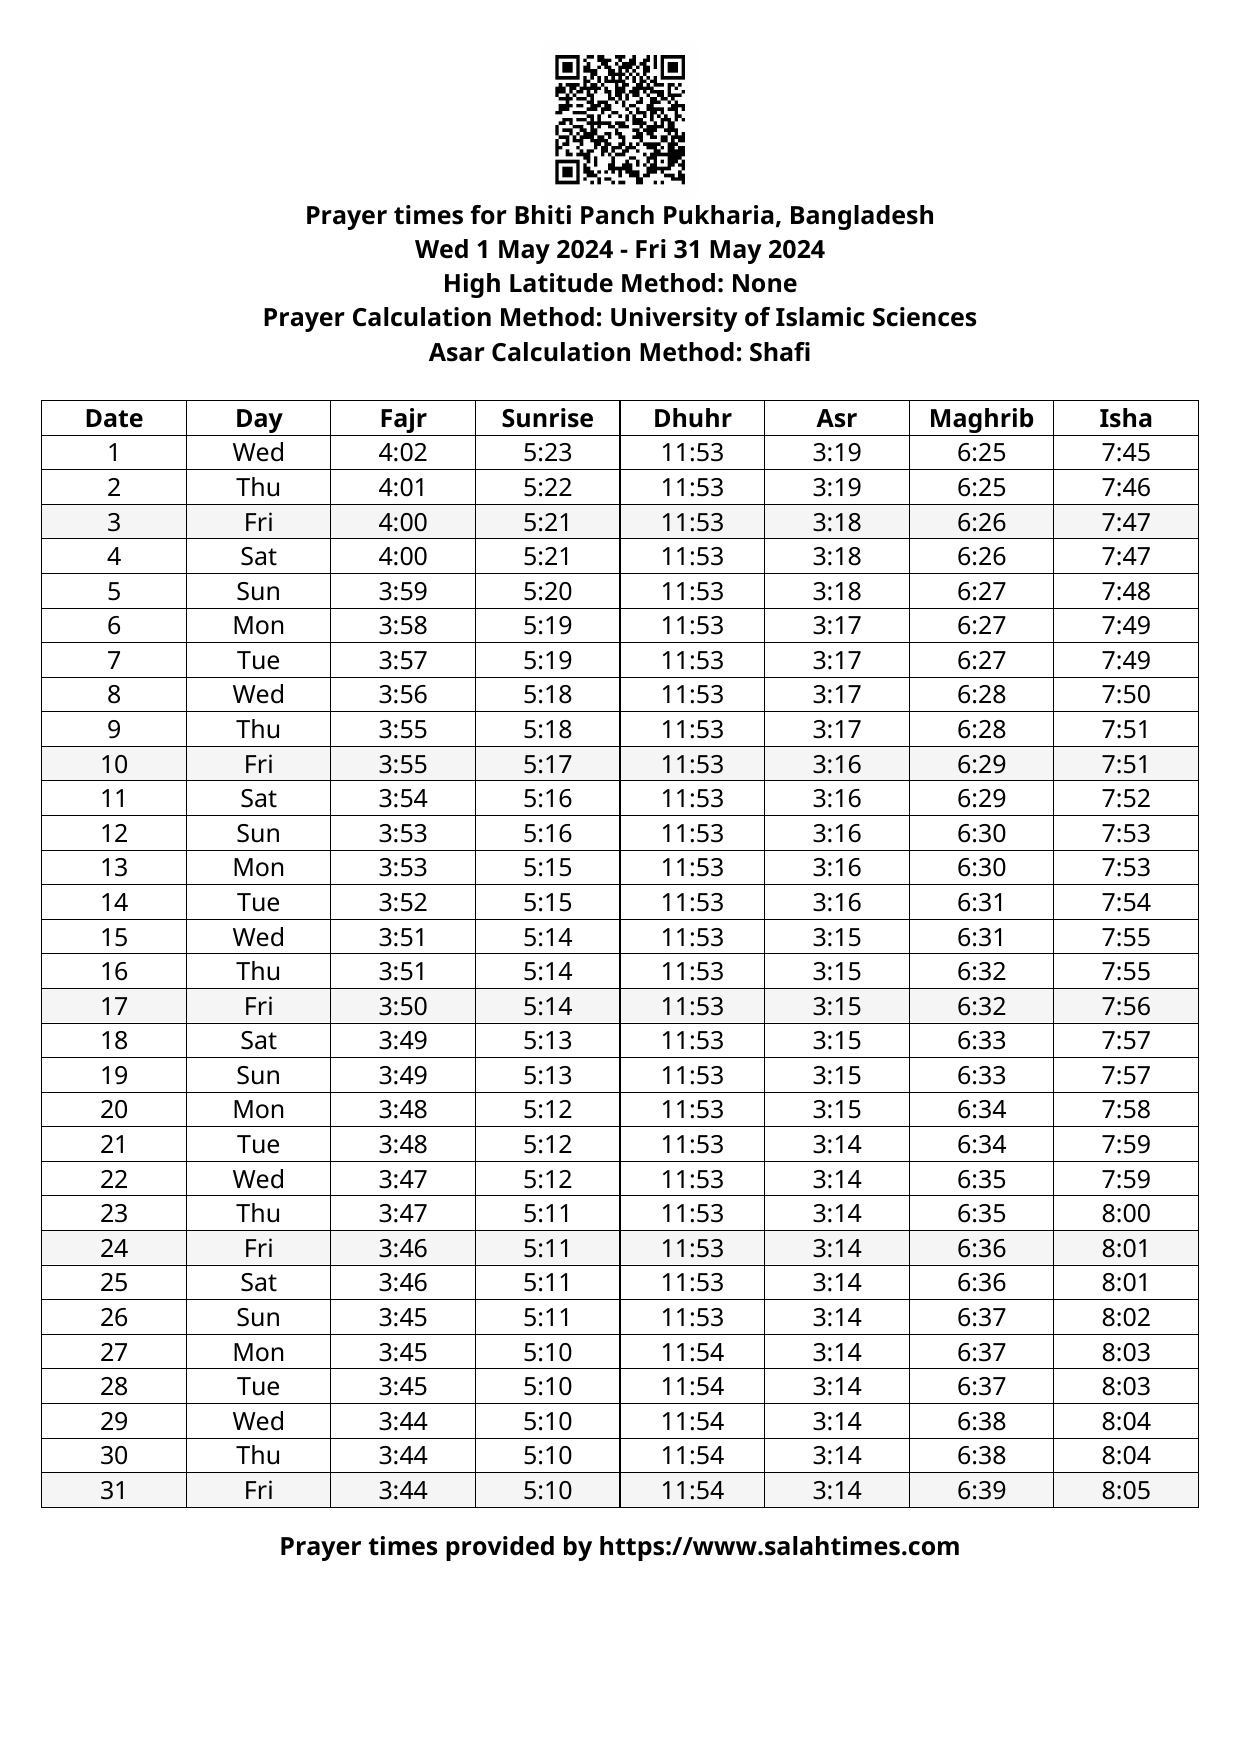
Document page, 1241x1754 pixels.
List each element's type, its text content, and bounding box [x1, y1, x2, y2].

table_cell 5:15 [476, 885, 619, 919]
table_cell 7:51 [1054, 712, 1198, 746]
table_cell 19 [42, 1058, 186, 1092]
table_cell 6:33 [910, 1058, 1053, 1092]
table_cell 11:53 [621, 920, 764, 953]
table_cell 5:12 [476, 1162, 619, 1195]
table_header Asr [765, 401, 909, 434]
table_cell 6:27 [910, 643, 1053, 677]
table_cell 11:53 [621, 539, 764, 573]
table_cell 3:51 [331, 954, 475, 988]
table_cell 9 [42, 712, 186, 746]
table_cell 3:19 [765, 436, 909, 469]
table_cell 3:48 [331, 1127, 475, 1161]
table_header Isha [1054, 401, 1198, 434]
table_cell 11:53 [621, 470, 764, 504]
text Asar Calculation Method: Shafi [42, 334, 1198, 368]
table_cell Fri [187, 1473, 330, 1507]
table_cell 3:46 [331, 1266, 475, 1299]
table_cell 3 [42, 505, 186, 538]
table_cell 11:53 [621, 885, 764, 919]
table_cell 5:19 [476, 609, 619, 642]
table_cell 4:02 [331, 436, 475, 469]
table_cell Mon [187, 1093, 330, 1126]
table_header Day [187, 401, 330, 434]
table_cell 11:53 [621, 747, 764, 780]
table_cell 7:55 [1054, 920, 1198, 953]
table_cell 8:01 [1054, 1266, 1198, 1299]
table_cell Tue [187, 1127, 330, 1161]
table_cell 3:17 [765, 643, 909, 677]
table_cell 3:49 [331, 1058, 475, 1092]
table_cell 7 [42, 643, 186, 677]
table_cell 3:15 [765, 989, 909, 1022]
table_cell 6:25 [910, 436, 1053, 469]
table_cell Sun [187, 1058, 330, 1092]
table_cell 11:53 [621, 609, 764, 642]
table_cell 6:36 [910, 1266, 1053, 1299]
table_cell 25 [42, 1266, 186, 1299]
table_cell 30 [42, 1439, 186, 1472]
table_cell 3:14 [765, 1162, 909, 1195]
table_cell 6:32 [910, 954, 1053, 988]
table_cell 6:27 [910, 574, 1053, 607]
table_cell 3:19 [765, 470, 909, 504]
table_cell 3:17 [765, 712, 909, 746]
table_cell 7:47 [1054, 539, 1198, 573]
table_cell 6:28 [910, 712, 1053, 746]
table_cell 3:45 [331, 1369, 475, 1403]
table_cell 11:53 [621, 678, 764, 711]
table_cell 3:55 [331, 747, 475, 780]
table_cell 3:14 [765, 1335, 909, 1368]
table_cell 3:52 [331, 885, 475, 919]
text High Latitude Method: None [42, 266, 1198, 300]
picture [542, 41, 699, 198]
table_cell 3:55 [331, 712, 475, 746]
table_cell Tue [187, 643, 330, 677]
table_cell 11:53 [621, 1266, 764, 1299]
table_cell 5:10 [476, 1439, 619, 1472]
table_cell 6:39 [910, 1473, 1053, 1507]
table_cell 3:47 [331, 1162, 475, 1195]
table_cell 3:18 [765, 574, 909, 607]
table_cell 3:59 [331, 574, 475, 607]
table_cell 6:31 [910, 920, 1053, 953]
table_cell 3:44 [331, 1473, 475, 1507]
table_cell 11:54 [621, 1404, 764, 1437]
table_cell 6:35 [910, 1162, 1053, 1195]
table_cell 12 [42, 816, 186, 849]
table_cell 6:33 [910, 1024, 1053, 1057]
table_cell 3:15 [765, 1058, 909, 1092]
table_cell 8:05 [1054, 1473, 1198, 1507]
table_cell 4:01 [331, 470, 475, 504]
table_cell 7:48 [1054, 574, 1198, 607]
table_cell 5:13 [476, 1024, 619, 1057]
table_cell 7:57 [1054, 1024, 1198, 1057]
table_cell 3:15 [765, 920, 909, 953]
table_cell 3:46 [331, 1231, 475, 1264]
table_cell 7:53 [1054, 851, 1198, 884]
table_header Maghrib [910, 401, 1053, 434]
table_cell 5:19 [476, 643, 619, 677]
table_cell 5:18 [476, 678, 619, 711]
table_cell 6:34 [910, 1127, 1053, 1161]
table_cell Sun [187, 574, 330, 607]
table_cell Wed [187, 678, 330, 711]
table_cell 11:53 [621, 1162, 764, 1195]
table_cell 5:14 [476, 989, 619, 1022]
table_cell 3:14 [765, 1196, 909, 1230]
table_cell 3:14 [765, 1404, 909, 1437]
table_cell Sat [187, 1266, 330, 1299]
table_cell 23 [42, 1196, 186, 1230]
table_cell 11:53 [621, 643, 764, 677]
table_cell 5:14 [476, 920, 619, 953]
table_cell 5:12 [476, 1093, 619, 1126]
table_cell 6:27 [910, 609, 1053, 642]
table_cell 3:50 [331, 989, 475, 1022]
table_cell 3:17 [765, 678, 909, 711]
table_cell 3:44 [331, 1404, 475, 1437]
table_cell 3:18 [765, 539, 909, 573]
table_cell 11:53 [621, 1024, 764, 1057]
table_cell 3:44 [331, 1439, 475, 1472]
table_header Sunrise [476, 401, 619, 434]
table_cell 6:37 [910, 1369, 1053, 1403]
table_cell 6:30 [910, 851, 1053, 884]
table_cell 3:14 [765, 1231, 909, 1264]
table_cell 8 [42, 678, 186, 711]
table_cell Mon [187, 1335, 330, 1368]
table_cell 5:22 [476, 470, 619, 504]
table_cell 20 [42, 1093, 186, 1126]
table_cell 7:54 [1054, 885, 1198, 919]
table_cell Fri [187, 747, 330, 780]
table_cell Fri [187, 505, 330, 538]
table_cell 6:26 [910, 505, 1053, 538]
table_cell 8:02 [1054, 1300, 1198, 1334]
table_cell 6:37 [910, 1335, 1053, 1368]
table_cell Wed [187, 920, 330, 953]
table_cell 7:52 [1054, 781, 1198, 815]
table_cell Sat [187, 781, 330, 815]
table_cell Sat [187, 539, 330, 573]
table_cell 1 [42, 436, 186, 469]
table_cell 5:16 [476, 781, 619, 815]
table_cell 8:01 [1054, 1231, 1198, 1264]
table_cell 3:16 [765, 747, 909, 780]
table_cell Sun [187, 816, 330, 849]
table_cell Tue [187, 885, 330, 919]
table_cell Mon [187, 851, 330, 884]
table_cell 22 [42, 1162, 186, 1195]
table_cell 5:21 [476, 539, 619, 573]
table_cell 3:16 [765, 885, 909, 919]
table_cell 6:31 [910, 885, 1053, 919]
table_cell 7:58 [1054, 1093, 1198, 1126]
table_cell 4 [42, 539, 186, 573]
table_cell 5:11 [476, 1196, 619, 1230]
table_cell 8:04 [1054, 1439, 1198, 1472]
table_cell Wed [187, 436, 330, 469]
table_cell Fri [187, 1231, 330, 1264]
table_cell 7:53 [1054, 816, 1198, 849]
table_cell 10 [42, 747, 186, 780]
table_cell 8:00 [1054, 1196, 1198, 1230]
table_cell 11:53 [621, 989, 764, 1022]
table_cell 6:32 [910, 989, 1053, 1022]
table_cell 14 [42, 885, 186, 919]
table_cell Tue [187, 1369, 330, 1403]
table_cell 11:54 [621, 1473, 764, 1507]
table_cell 8:03 [1054, 1335, 1198, 1368]
table_cell 21 [42, 1127, 186, 1161]
table_cell 3:47 [331, 1196, 475, 1230]
table_cell 7:57 [1054, 1058, 1198, 1092]
table_cell 3:48 [331, 1093, 475, 1126]
table_cell 5:17 [476, 747, 619, 780]
table_cell 5:11 [476, 1266, 619, 1299]
table_cell 11:53 [621, 1127, 764, 1161]
table_cell 3:58 [331, 609, 475, 642]
table_cell 3:54 [331, 781, 475, 815]
table_cell 5:23 [476, 436, 619, 469]
table_cell 3:16 [765, 781, 909, 815]
table_cell 3:57 [331, 643, 475, 677]
table_cell 11:53 [621, 954, 764, 988]
table_cell 2 [42, 470, 186, 504]
table_cell Thu [187, 470, 330, 504]
table_cell Fri [187, 989, 330, 1022]
text Wed 1 May 2024 - Fri 31 May 2024 [42, 232, 1198, 266]
table_cell Mon [187, 609, 330, 642]
table_cell 16 [42, 954, 186, 988]
table_cell 3:49 [331, 1024, 475, 1057]
table_cell 5:10 [476, 1369, 619, 1403]
table_cell 5:12 [476, 1127, 619, 1161]
table_cell Wed [187, 1162, 330, 1195]
table_cell 11:53 [621, 816, 764, 849]
text Prayer Calculation Method: University of Islamic Sciences [42, 300, 1198, 334]
table_cell 11:53 [621, 1196, 764, 1230]
table_cell Thu [187, 954, 330, 988]
table_cell 7:49 [1054, 609, 1198, 642]
table_cell 3:16 [765, 816, 909, 849]
table_cell 31 [42, 1473, 186, 1507]
table_cell 3:14 [765, 1473, 909, 1507]
table_cell 11:53 [621, 1231, 764, 1264]
table_cell 7:56 [1054, 989, 1198, 1022]
table_cell 7:50 [1054, 678, 1198, 711]
table_cell 5:18 [476, 712, 619, 746]
table_cell Thu [187, 712, 330, 746]
table_cell 11 [42, 781, 186, 815]
table_cell 5:11 [476, 1231, 619, 1264]
table_cell 3:17 [765, 609, 909, 642]
table_cell 7:59 [1054, 1127, 1198, 1161]
table_cell 11:53 [621, 781, 764, 815]
table_cell 6:36 [910, 1231, 1053, 1264]
table_cell 3:51 [331, 920, 475, 953]
table_cell 7:55 [1054, 954, 1198, 988]
table_cell 7:51 [1054, 747, 1198, 780]
table_cell 5:15 [476, 851, 619, 884]
table_cell 3:15 [765, 1024, 909, 1057]
table_cell 5:10 [476, 1473, 619, 1507]
table_cell 3:14 [765, 1127, 909, 1161]
table_cell 11:54 [621, 1369, 764, 1403]
table_cell 3:45 [331, 1300, 475, 1334]
table_cell 3:45 [331, 1335, 475, 1368]
table_cell 5:13 [476, 1058, 619, 1092]
table_cell 3:14 [765, 1266, 909, 1299]
table_cell 7:45 [1054, 436, 1198, 469]
table_cell 8:04 [1054, 1404, 1198, 1437]
table_cell 3:14 [765, 1439, 909, 1472]
table_cell 5 [42, 574, 186, 607]
table_cell 27 [42, 1335, 186, 1368]
table_cell Sat [187, 1024, 330, 1057]
table_cell 3:56 [331, 678, 475, 711]
table_cell 3:14 [765, 1369, 909, 1403]
table_cell 6:38 [910, 1439, 1053, 1472]
table_cell 11:53 [621, 574, 764, 607]
table_cell 29 [42, 1404, 186, 1437]
table_cell 6:35 [910, 1196, 1053, 1230]
table_cell 18 [42, 1024, 186, 1057]
table_cell 6:29 [910, 781, 1053, 815]
table_cell 3:14 [765, 1300, 909, 1334]
table_cell 4:00 [331, 505, 475, 538]
table_cell 6:25 [910, 470, 1053, 504]
table_cell 24 [42, 1231, 186, 1264]
table_cell 5:11 [476, 1300, 619, 1334]
table_cell 11:53 [621, 1058, 764, 1092]
table_header Dhuhr [621, 401, 764, 434]
table_cell 5:21 [476, 505, 619, 538]
table_cell 11:53 [621, 1300, 764, 1334]
table_cell 13 [42, 851, 186, 884]
table_cell 17 [42, 989, 186, 1022]
table_header Date [42, 401, 186, 434]
table_cell 5:20 [476, 574, 619, 607]
table_cell Thu [187, 1439, 330, 1472]
table_cell 11:54 [621, 1335, 764, 1368]
table_cell 26 [42, 1300, 186, 1334]
table_cell 6:26 [910, 539, 1053, 573]
table_cell 15 [42, 920, 186, 953]
table_cell 7:47 [1054, 505, 1198, 538]
table_cell 6:29 [910, 747, 1053, 780]
table_cell 3:15 [765, 954, 909, 988]
table_cell Thu [187, 1196, 330, 1230]
table_cell 6:28 [910, 678, 1053, 711]
table_cell 6 [42, 609, 186, 642]
table_cell 5:16 [476, 816, 619, 849]
table_cell 11:53 [621, 505, 764, 538]
table_cell Sun [187, 1300, 330, 1334]
table_cell 8:03 [1054, 1369, 1198, 1403]
table_cell 6:37 [910, 1300, 1053, 1334]
table_cell 11:53 [621, 851, 764, 884]
table_cell 11:53 [621, 1093, 764, 1126]
table_header Fajr [331, 401, 475, 434]
table_cell 7:59 [1054, 1162, 1198, 1195]
table_cell 3:15 [765, 1093, 909, 1126]
table_cell 6:34 [910, 1093, 1053, 1126]
table_cell 3:18 [765, 505, 909, 538]
table_cell 7:46 [1054, 470, 1198, 504]
table_cell Wed [187, 1404, 330, 1437]
table_cell 5:14 [476, 954, 619, 988]
table_cell 3:53 [331, 816, 475, 849]
text Prayer times for Bhiti Panch Pukharia, Bangladesh [42, 198, 1198, 232]
table_cell 28 [42, 1369, 186, 1403]
table_cell 3:53 [331, 851, 475, 884]
table_cell 11:54 [621, 1439, 764, 1472]
table_cell 5:10 [476, 1335, 619, 1368]
table_cell 3:16 [765, 851, 909, 884]
table_cell 11:53 [621, 712, 764, 746]
text Prayer times provided by https://www.salahtimes.com [42, 1528, 1198, 1563]
table_cell 7:49 [1054, 643, 1198, 677]
table_cell 5:10 [476, 1404, 619, 1437]
table_cell 4:00 [331, 539, 475, 573]
table_cell 6:30 [910, 816, 1053, 849]
table_cell 11:53 [621, 436, 764, 469]
table_cell 6:38 [910, 1404, 1053, 1437]
